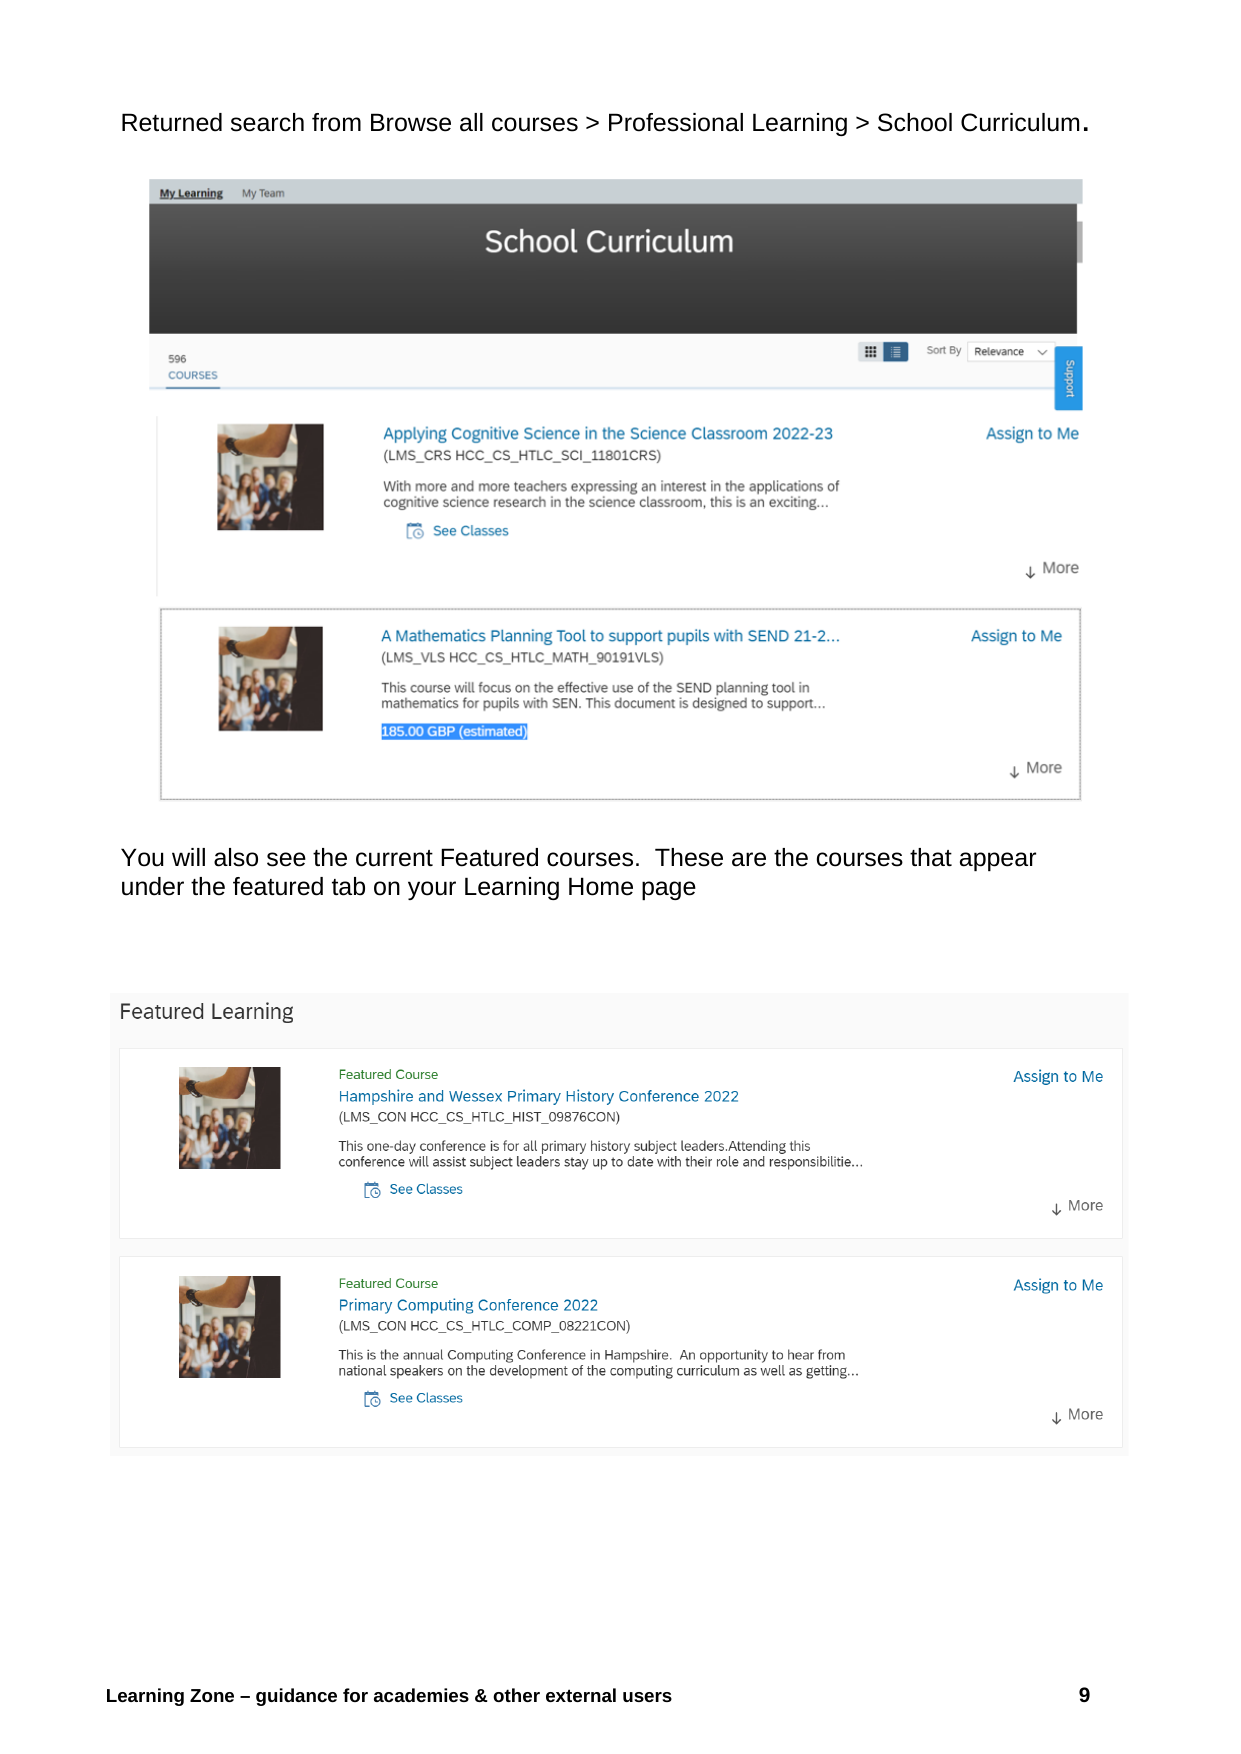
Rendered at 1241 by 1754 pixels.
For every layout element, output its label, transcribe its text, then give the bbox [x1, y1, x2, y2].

picture [130, 168, 1083, 806]
text Returned search from Browse all courses > Professional Learning > School Curriculum. [120, 108, 1102, 137]
picture [110, 993, 1128, 1456]
